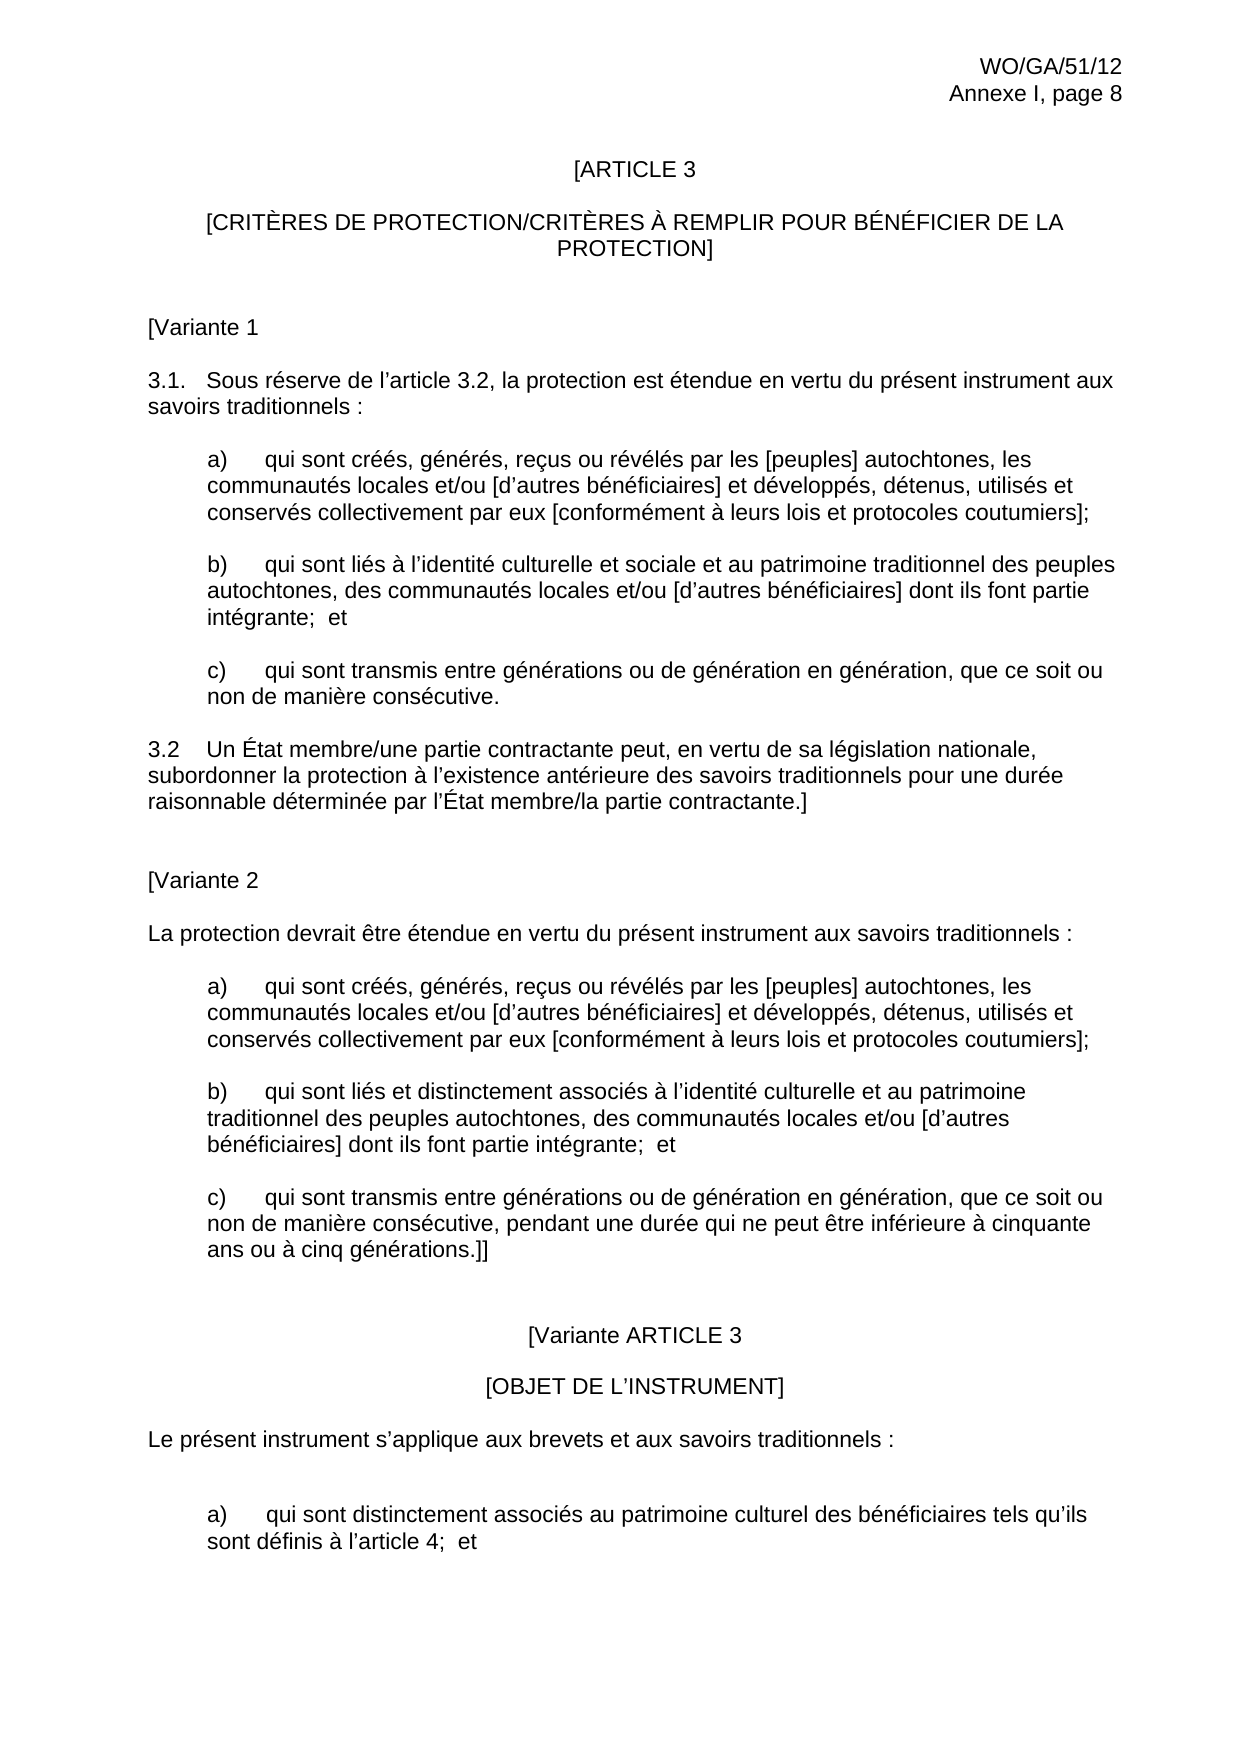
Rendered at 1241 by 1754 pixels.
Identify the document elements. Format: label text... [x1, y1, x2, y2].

text 3.1. Sous réserve de l’article 3.2, la protection est étendue en vertu du présent instrument aux savoirs traditionnels : [148, 367, 1122, 419]
text [ARTICLE 3 [148, 156, 1122, 182]
text [OBJET DE L’INSTRUMENT] [148, 1373, 1122, 1399]
text c) qui sont transmis entre générations ou de génération en génération, que ce soit ou non de manière consécutive, pendant une durée qui ne peut être inférieure à cinquante ans ou à cinq générations.]] [207, 1184, 1122, 1263]
text c) qui sont transmis entre générations ou de génération en génération, que ce soit ou non de manière consécutive. [207, 657, 1122, 709]
text [Variante ARTICLE 3 [148, 1322, 1122, 1348]
list qui sont distinctement associés au patrimoine culturel des bénéficiaires tels qu’ils sont définis à l’article 4; et [207, 1501, 1122, 1554]
text b) qui sont liés à l’identité culturelle et sociale et au patrimoine traditionnel des peuples autochtones, des communautés locales et/ou [d’autres bénéficiaires] dont ils font partie intégrante; et [207, 551, 1122, 630]
text a) qui sont créés, générés, reçus ou révélés par les [peuples] autochtones, les communautés locales et/ou [d’autres bénéficiaires] et développés, détenus, utilisés et conservés collectivement par eux [conformément à leurs lois et protocoles coutumiers]; [207, 973, 1122, 1052]
text a) qui sont créés, générés, reçus ou révélés par les [peuples] autochtones, les communautés locales et/ou [d’autres bénéficiaires] et développés, détenus, utilisés et conservés collectivement par eux [conformément à leurs lois et protocoles coutumiers]; [207, 446, 1122, 525]
text Le présent instrument s’applique aux brevets et aux savoirs traditionnels : [148, 1426, 1122, 1452]
text 3.2 Un État membre/une partie contractante peut, en vertu de sa législation nationale, subordonner la protection à l’existence antérieure des savoirs traditionnels pour une durée raisonnable déterminée par l’État membre/la partie contractante.] [148, 736, 1122, 815]
text La protection devrait être étendue en vertu du présent instrument aux savoirs traditionnels : [148, 920, 1122, 946]
text [Variante 1 [148, 314, 1122, 340]
text b) qui sont liés et distinctement associés à l’identité culturelle et au patrimoine traditionnel des peuples autochtones, des communautés locales et/ou [d’autres bénéficiaires] dont ils font partie intégrante; et [207, 1078, 1122, 1157]
text [CRITÈRES DE PROTECTION/CRITÈRES À REMPLIR POUR BÉNÉFICIER DE LA PROTECTION] [148, 208, 1122, 261]
text [Variante 2 [148, 867, 1122, 894]
